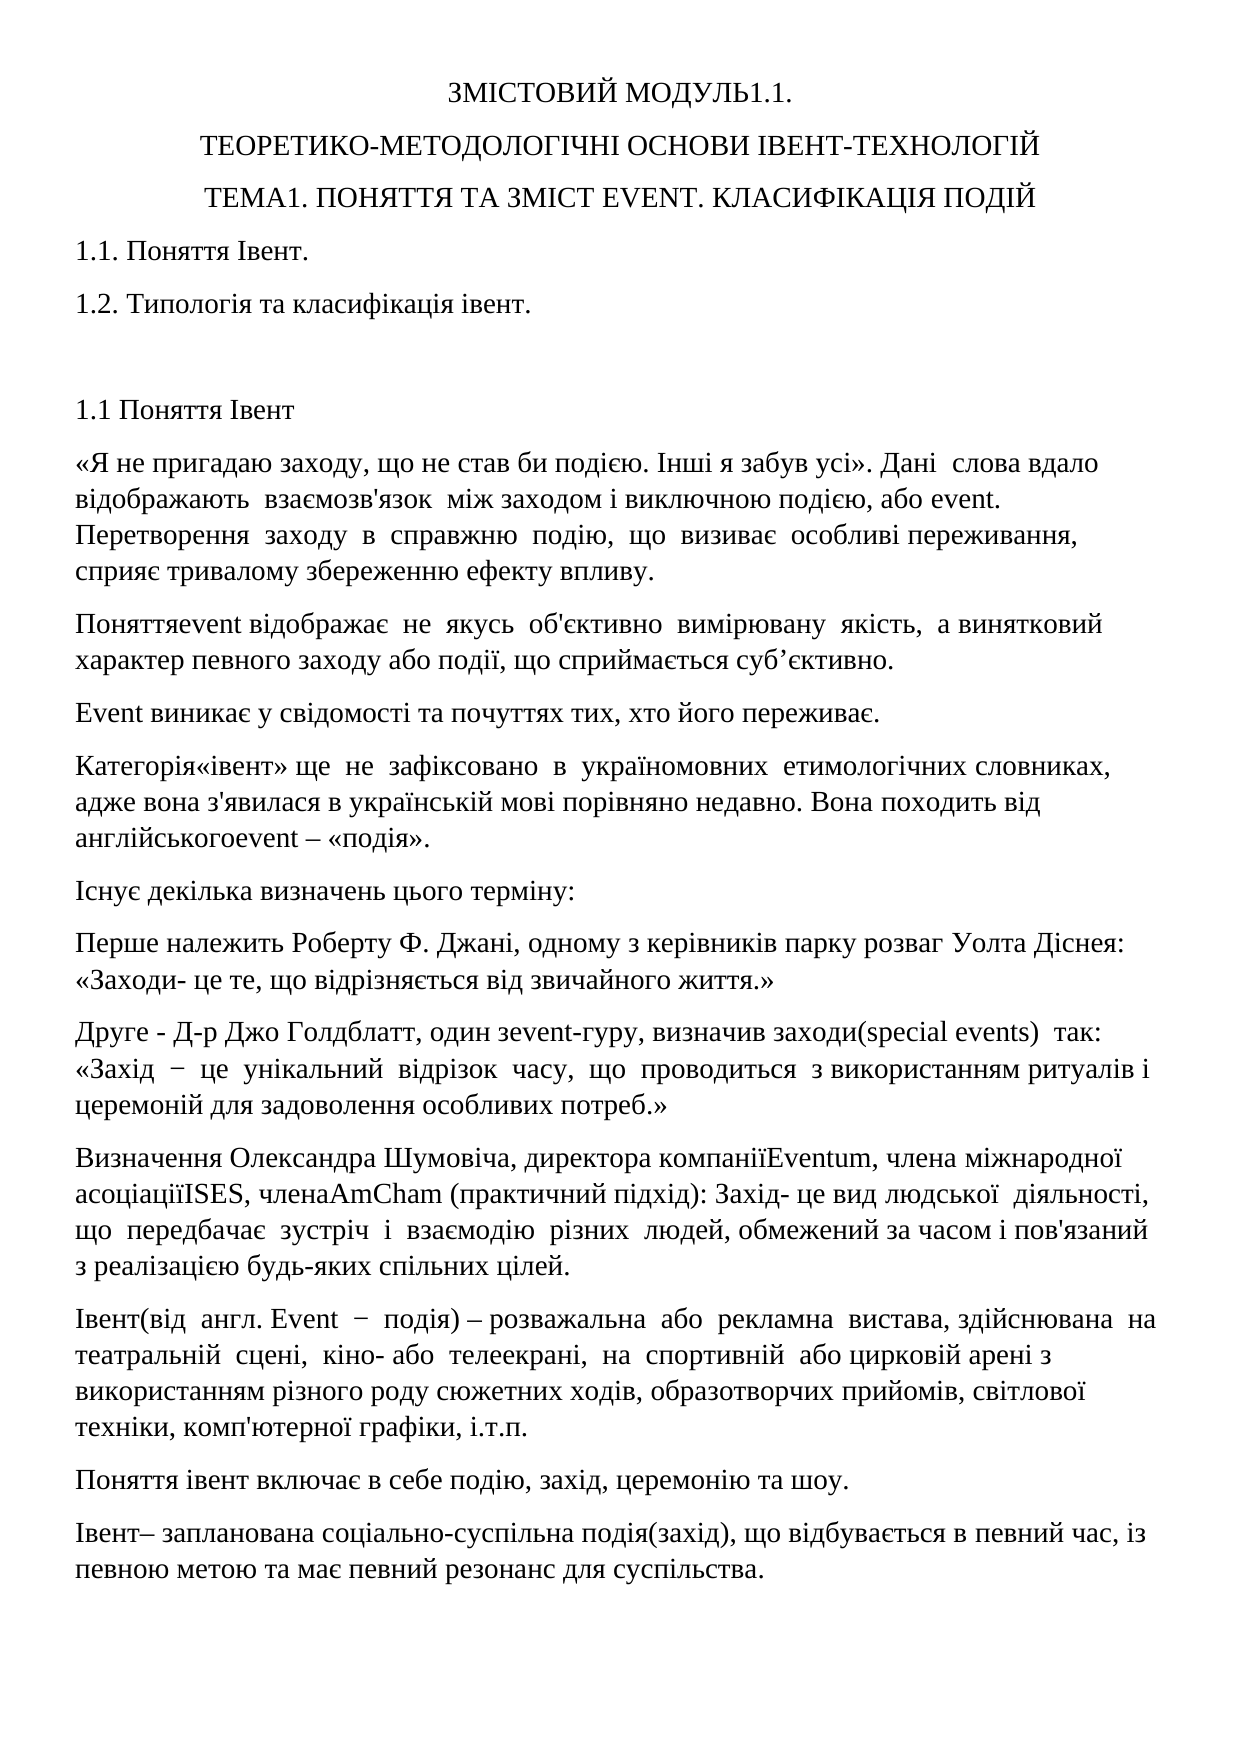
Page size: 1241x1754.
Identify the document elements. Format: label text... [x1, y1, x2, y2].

text 1.2. Типологія та класифікація івент. [75, 286, 1165, 320]
text Поняття івент включає в себе подію, захід, церемонію та шоу. [75, 1462, 1165, 1496]
text ТЕМА1. ПОНЯТТЯ ТА ЗМІСТ EVENT. КЛАСИФІКАЦІЯ ПОДІЙ [75, 181, 1165, 214]
text Друге - Д-р Джо Голдблатт, один зevent-гуру, визначив заходи(special events) так: «Захід − це унікальний відрізок часу, що проводиться з використанням ритуалів і церемоній для задоволення особливих потреб.» [75, 1014, 1165, 1120]
text Категорія«івент» ще не зафіксовано в україномовних етимологічних словниках, адже вона з'явилася в українській мові порівняно недавно. Вона походить від англійськогоevent – «подія». [75, 748, 1165, 853]
text ТЕОРЕТИКО-МЕТОДОЛОГІЧНІ ОСНОВИ ІВЕНТ-ТЕХНОЛОГІЙ [75, 128, 1165, 161]
text Визначення Олександра Шумовіча, директора компаніїEventum, члена міжнародної асоціаціїISES, членаAmCham (практичний підхід): Захід- це вид людської діяльності, що передбачає зустріч і взаємодію різних людей, обмежений за часом і пов'язаний з реалізацією будь-яких спільних цілей. [75, 1140, 1165, 1282]
text 1.1 Поняття Івент [75, 392, 1165, 425]
text Поняттяevent відображає не якусь об'єктивно вимірювану якість, а винятковий характер певного заходу або події, що сприймається суб’єктивно. [75, 606, 1165, 676]
text Перше належить Роберту Ф. Джані, одному з керівників парку розваг Уолта Діснея: «Заходи- це те, що відрізняється від звичайного життя.» [75, 926, 1165, 995]
text Івент– запланована соціально-суспільна подія(захід), що відбувається в певний час, із певною метою та має певний резонанс для суспільства. [75, 1515, 1165, 1585]
text Event виникає у свідомості та почуттях тих, хто його переживає. [75, 695, 1165, 728]
text Існує декілька визначень цього терміну: [75, 873, 1165, 906]
text Івент(від англ. Event − подія) – розважальна або рекламна вистава, здійснювана на театральній сцені, кіно- або телеекрані, на спортивній або цирковій арені з використанням різного роду сюжетних ходів, образотворчих прийомів, світлової техніки, комп'ютерної графіки, і.т.п. [75, 1301, 1165, 1443]
text «Я не пригадаю заходу, що не став би подією. Інші я забув усі». Дані слова вдало відображають взаємозв'язок між заходом і виключною подією, або event. Перетворення заходу в справжню подію, що визиває особливі переживання, сприяє тривалому збереженню ефекту впливу. [75, 445, 1165, 587]
text ЗМІСТОВИЙ МОДУЛЬ1.1. [75, 75, 1165, 108]
text 1.1. Поняття Івент. [75, 233, 1165, 267]
